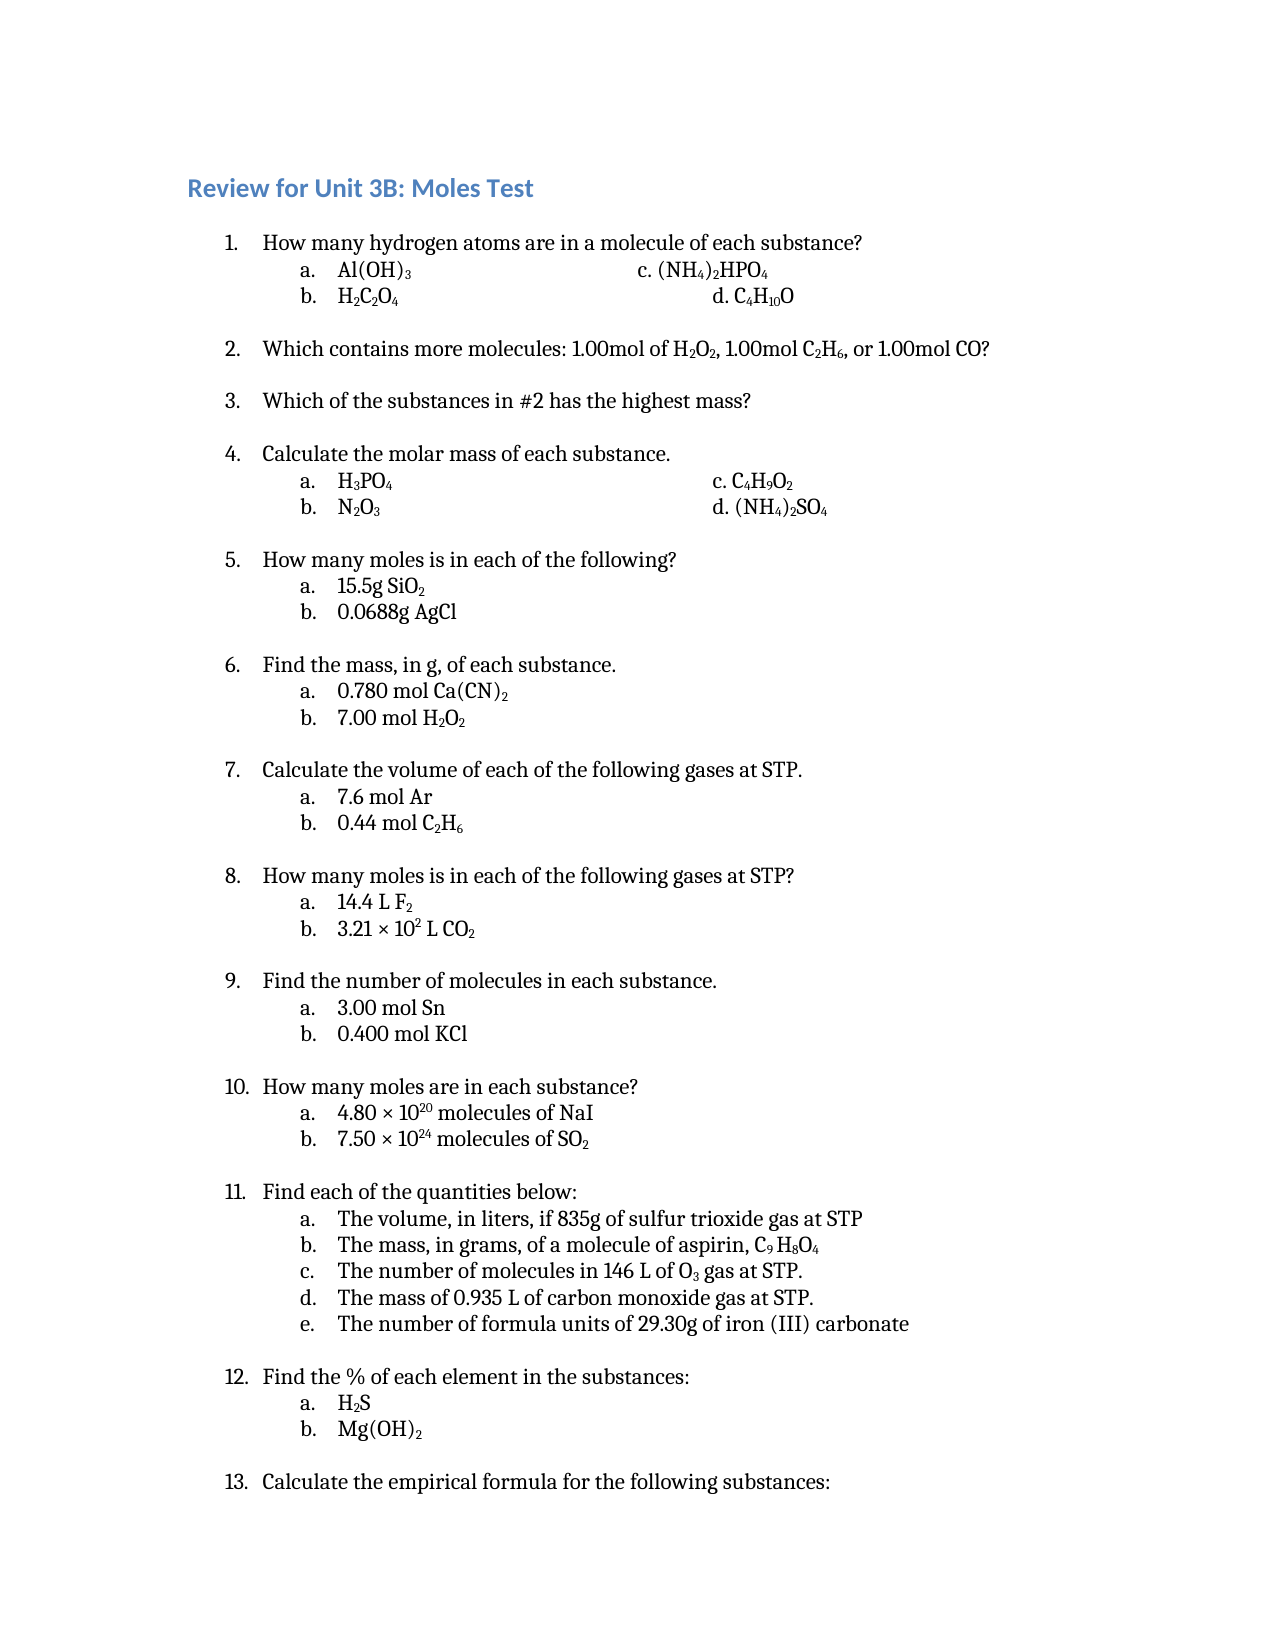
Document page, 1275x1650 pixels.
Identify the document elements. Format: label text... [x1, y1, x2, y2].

list The mass of 0.935 L of carbon monoxide gas at STP. [300, 1284, 1087, 1311]
list Mg(OH)2 [300, 1416, 1087, 1442]
list Calculate the molar mass of each substance. [225, 441, 1087, 467]
subtitle Review for Unit 3B: Moles Test [187, 171, 1087, 204]
list 7.00 mol H2O2 [300, 704, 1087, 731]
list How many moles is in each of the following gases at STP? [225, 863, 1087, 889]
list How many moles are in each substance? [225, 1073, 1087, 1100]
list 3.00 mol Sn [300, 994, 1087, 1021]
list Find the % of each element in the substances: [225, 1363, 1087, 1390]
list 7.6 mol Ar [300, 784, 1087, 810]
list 14.4 L F2 [300, 889, 1087, 915]
list 0.780 mol Ca(CN)2 [300, 678, 1087, 704]
list 0.0688g AgCl [300, 599, 1087, 626]
list Calculate the volume of each of the following gases at STP. [225, 757, 1087, 784]
list How many moles is in each of the following? [225, 546, 1087, 573]
list The number of molecules in 146 L of O3 gas at STP. [300, 1258, 1087, 1284]
list Al(OH)3 c. (NH4)2HPO4 [300, 257, 1087, 283]
list H3PO4 c. C4H9O2 [300, 467, 1087, 494]
list Which of the substances in #2 has the highest mass? [225, 388, 1087, 415]
list H2C2O4 d. C4H10O [300, 283, 1087, 309]
list Find the number of molecules in each substance. [225, 968, 1087, 994]
list 0.400 mol KCl [300, 1021, 1087, 1047]
list Calculate the empirical formula for the following substances: [225, 1469, 1087, 1495]
list The volume, in liters, if 835g of sulfur trioxide gas at STP [300, 1205, 1087, 1232]
list 7.50 × 1024 molecules of SO2 [300, 1126, 1087, 1153]
list Find each of the quantities below: [225, 1179, 1087, 1205]
list The number of formula units of 29.30g of iron (III) carbonate [300, 1311, 1087, 1337]
list The mass, in grams, of a molecule of aspirin, C9 H8O4 [300, 1232, 1087, 1258]
list Which contains more molecules: 1.00mol of H2O2, 1.00mol C2H6, or 1.00mol CO? [225, 336, 1087, 362]
list How many hydrogen atoms are in a molecule of each substance? [225, 230, 1087, 257]
list N2O3 d. (NH4)2SO4 [300, 494, 1087, 520]
list 3.21 × 102 L CO2 [300, 915, 1087, 942]
list H2S [300, 1390, 1087, 1416]
list 15.5g SiO2 [300, 573, 1087, 599]
list Find the mass, in g, of each substance. [225, 652, 1087, 678]
list 0.44 mol C2H6 [300, 810, 1087, 836]
list 4.80 × 1020 molecules of NaI [300, 1100, 1087, 1126]
